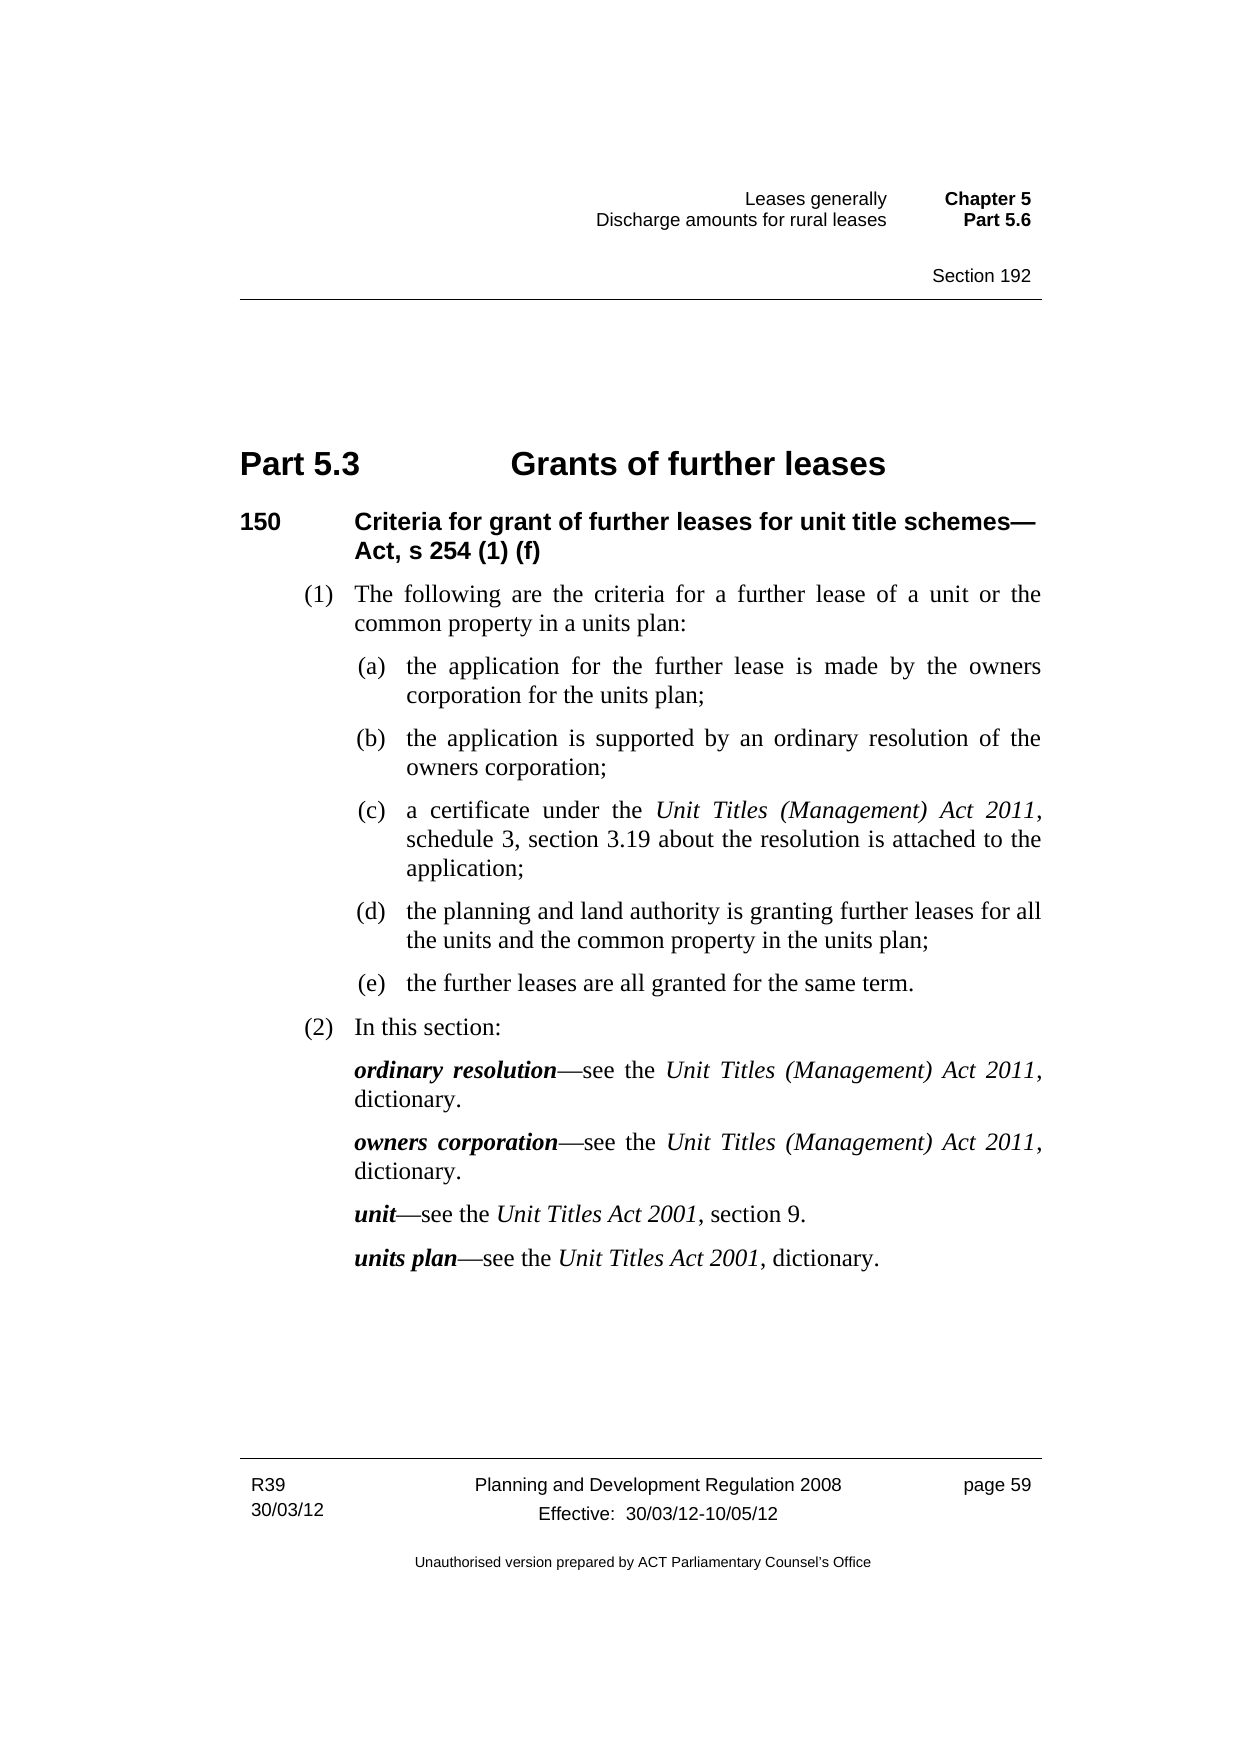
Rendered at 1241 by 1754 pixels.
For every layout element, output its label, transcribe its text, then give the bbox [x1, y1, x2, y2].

text unit—see the Unit Titles Act 2001, section 9. [354, 1199, 1042, 1228]
text (e) the further leases are all granted for the same term. [239, 968, 1042, 997]
text (2) In this section: [239, 1012, 1042, 1041]
text 150 Criteria for grant of further leases for unit title schemes—Act, s 254 (1) (f) [239, 507, 1042, 565]
text (b) the application is supported by an ordinary resolution of the owners corporation; [239, 723, 1042, 781]
text Part 5.3 Grants of further leases [239, 444, 1042, 482]
text ordinary resolution—see the Unit Titles (Management) Act 2011, dictionary. [354, 1055, 1042, 1113]
text (d) the planning and land authority is granting further leases for all the units and the common property in the units plan; [239, 896, 1042, 954]
text (c) a certificate under the Unit Titles (Management) Act 2011, schedule 3, section 3.19 about the resolution is attached to the application; [239, 796, 1042, 882]
text (a) the application for the further lease is made by the owners corporation for the units plan; [239, 651, 1042, 709]
text owners corporation—see the Unit Titles (Management) Act 2011, dictionary. [354, 1127, 1042, 1185]
text (1) The following are the criteria for a further lease of a unit or the common property in a units plan: [239, 579, 1042, 637]
text units plan—see the Unit Titles Act 2001, dictionary. [354, 1243, 1042, 1271]
